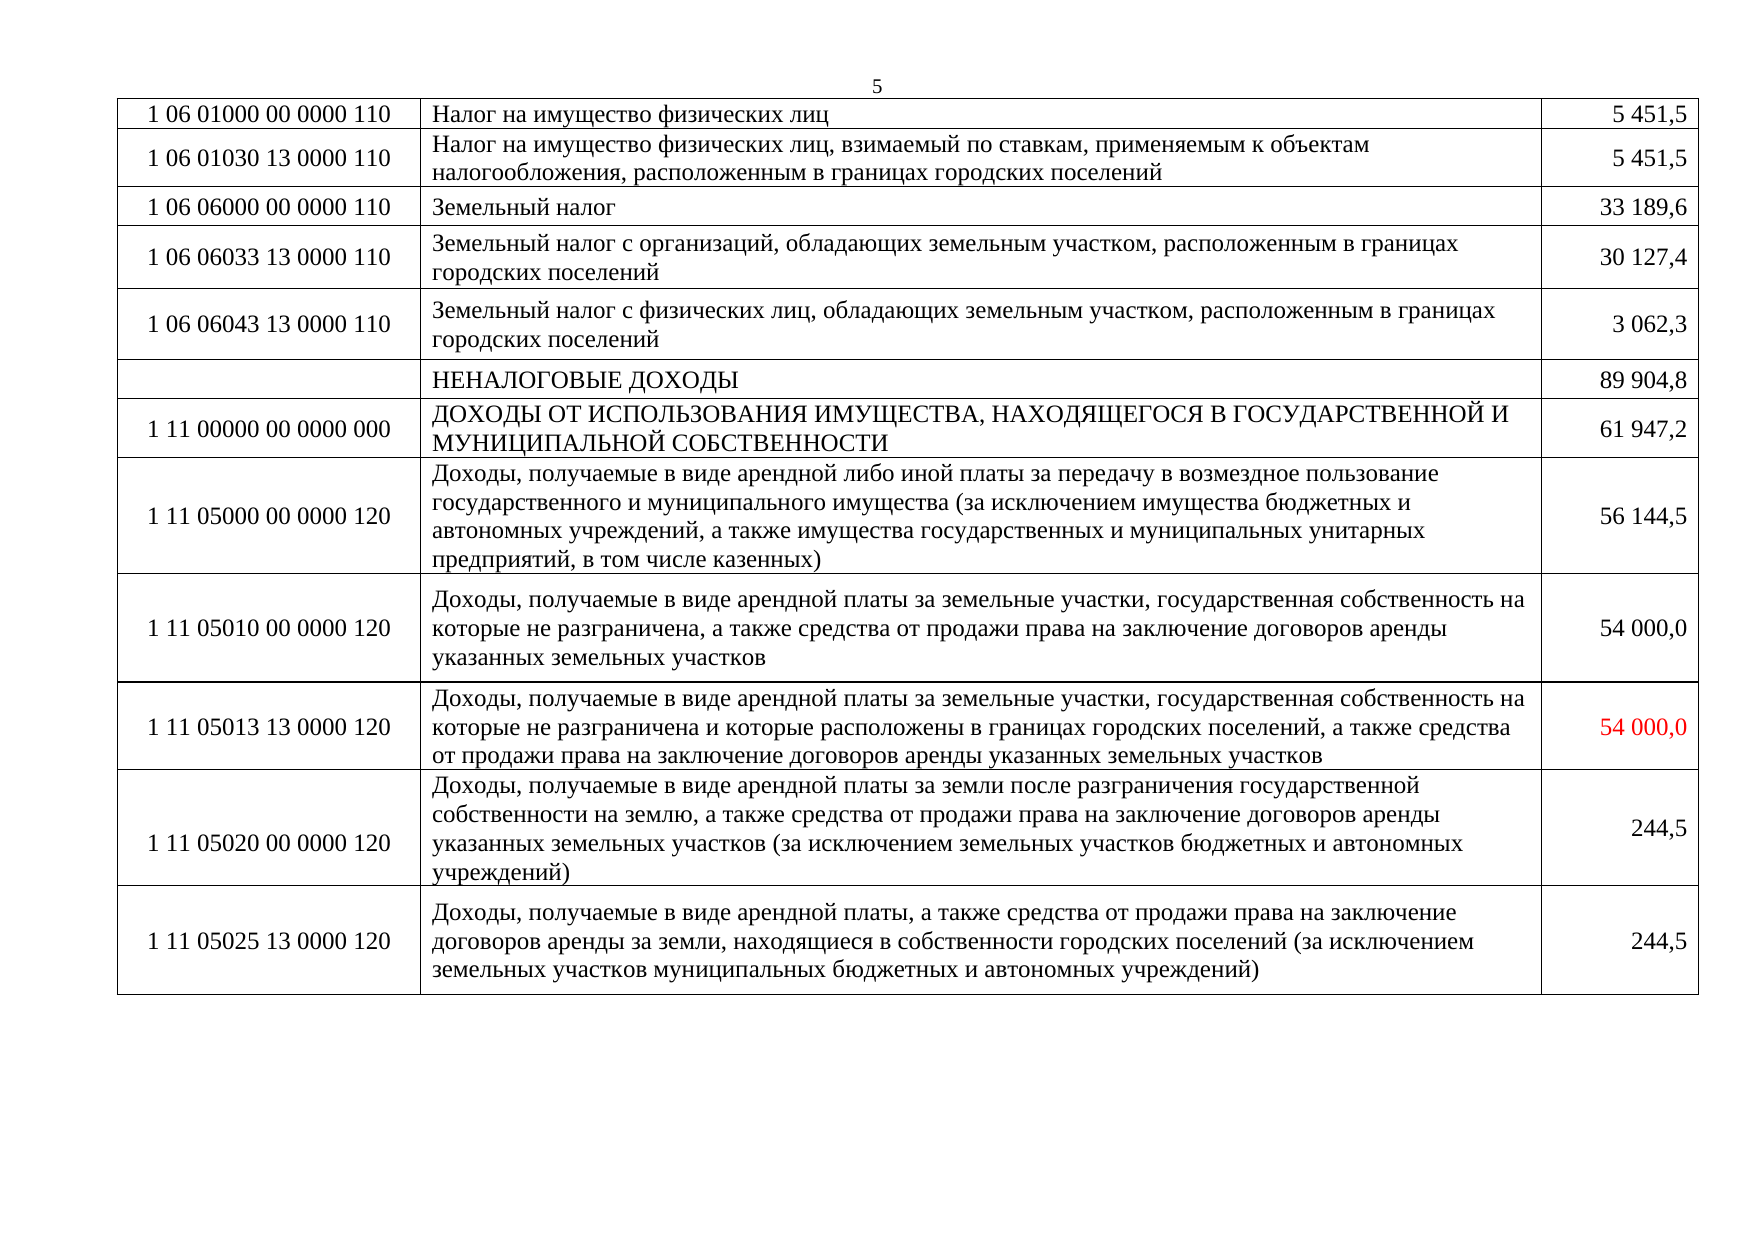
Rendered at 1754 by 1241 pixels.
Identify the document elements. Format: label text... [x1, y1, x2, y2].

table_cell ДОХОДЫ ОТ ИСПОЛЬЗОВАНИЯ ИМУЩЕСТВА, НАХОДЯЩЕГОСЯ В ГОСУДАРСТВЕННОЙ И МУНИЦИПАЛЬНОЙ СОБСТВЕННОСТИ [421, 399, 1541, 457]
table_cell 1 06 01000 00 0000 110 [118, 99, 420, 128]
table_cell 1 11 05025 13 0000 120 [118, 886, 420, 994]
table_cell 61 947,2 [1542, 399, 1698, 457]
table_cell Доходы, получаемые в виде арендной платы за земельные участки, государственная собственность на которые не разграничена, а также средства от продажи права на заключение договоров аренды указанных земельных участков [421, 574, 1541, 681]
table_cell 3 062,3 [1542, 289, 1698, 359]
table_cell Земельный налог с физических лиц, обладающих земельным участком, расположенным в границах городских поселений [421, 289, 1541, 359]
table_cell 54 000,0 [1542, 574, 1698, 681]
table_cell 244,5 [1542, 886, 1698, 994]
table_cell 1 06 06043 13 0000 110 [118, 289, 420, 359]
table_cell [118, 360, 420, 398]
table_cell НЕНАЛОГОВЫЕ ДОХОДЫ [421, 360, 1541, 398]
table_cell 54 000,0 [1542, 683, 1698, 769]
table_cell 244,5 [1542, 770, 1698, 885]
table_cell Налог на имущество физических лиц [421, 99, 1541, 128]
table_cell Доходы, получаемые в виде арендной платы, а также средства от продажи права на заключение договоров аренды за земли, находящиеся в собственности городских поселений (за исключением земельных участков муниципальных бюджетных и автономных учреждений) [421, 886, 1541, 994]
table_cell Доходы, получаемые в виде арендной платы за земельные участки, государственная собственность на которые не разграничена и которые расположены в границах городских поселений, а также средства от продажи права на заключение договоров аренды указанных земельных участков [421, 683, 1541, 769]
table_cell 1 11 05010 00 0000 120 [118, 574, 420, 681]
table_cell Доходы, получаемые в виде арендной платы за земли после разграничения государственной собственности на землю, а также средства от продажи права на заключение договоров аренды указанных земельных участков (за исключением земельных участков бюджетных и автономных учреждений) [421, 770, 1541, 885]
table_cell 1 06 06033 13 0000 110 [118, 226, 420, 287]
table_cell 5 451,5 [1542, 129, 1698, 186]
table_cell 1 11 05000 00 0000 120 [118, 458, 420, 573]
table_cell 1 06 06000 00 0000 110 [118, 187, 420, 225]
table_cell Налог на имущество физических лиц, взимаемый по ставкам, применяемым к объектам налогообложения, расположенным в границах городских поселений [421, 129, 1541, 186]
table_cell Земельный налог с организаций, обладающих земельным участком, расположенным в границах городских поселений [421, 226, 1541, 287]
table_cell 33 189,6 [1542, 187, 1698, 225]
table_cell Земельный налог [421, 187, 1541, 225]
table_cell 89 904,8 [1542, 360, 1698, 398]
table_cell 1 06 01030 13 0000 110 [118, 129, 420, 186]
table_cell 56 144,5 [1542, 458, 1698, 573]
table_cell 1 11 00000 00 0000 000 [118, 399, 420, 457]
table_cell 1 11 05013 13 0000 120 [118, 683, 420, 769]
table_cell 5 451,5 [1542, 99, 1698, 128]
table_cell 1 11 05020 00 0000 120 [118, 770, 420, 885]
table_cell Доходы, получаемые в виде арендной либо иной платы за передачу в возмездное пользование государственного и муниципального имущества (за исключением имущества бюджетных и автономных учреждений, а также имущества государственных и муниципальных унитарных предприятий, в том числе казенных) [421, 458, 1541, 573]
table_cell 30 127,4 [1542, 226, 1698, 287]
